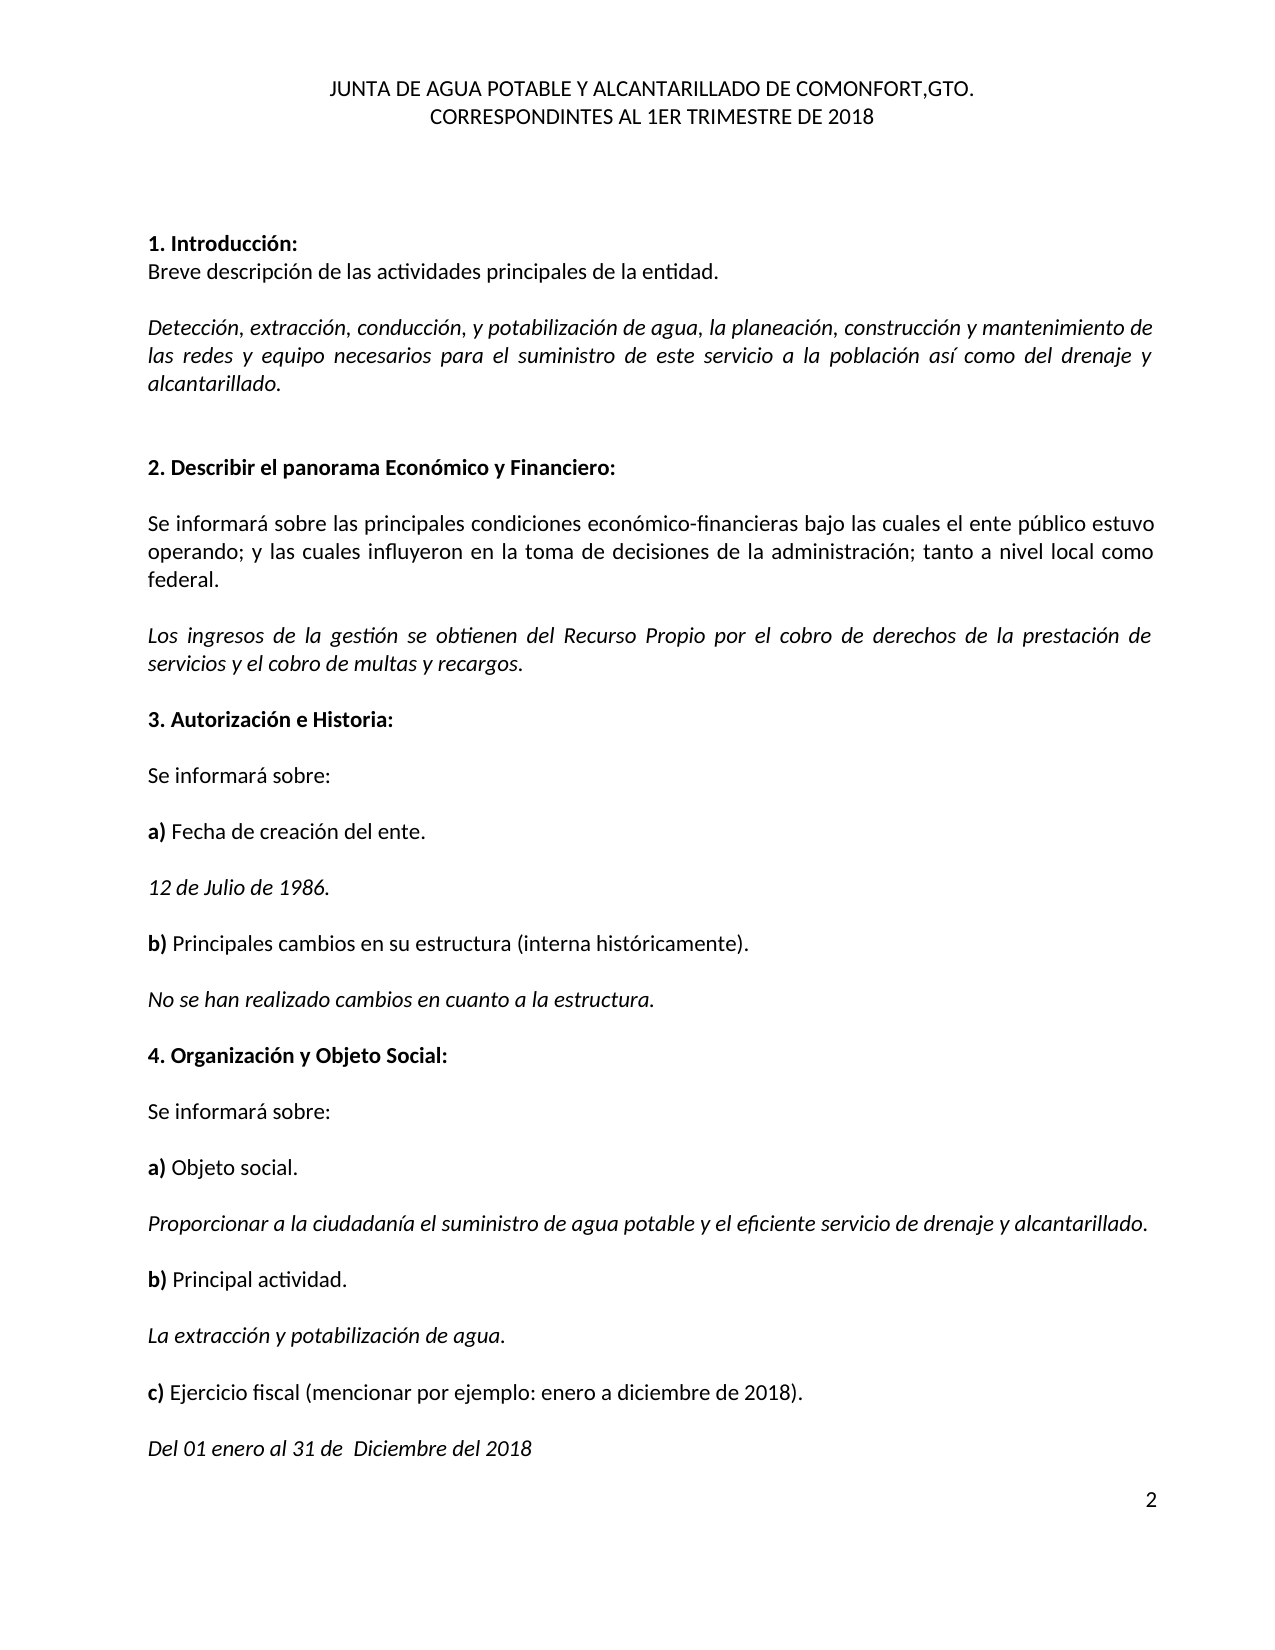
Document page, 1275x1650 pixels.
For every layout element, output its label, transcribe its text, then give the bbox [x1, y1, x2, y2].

text Se informará sobre las principales condiciones económico-financieras bajo las cuales el ente público estuvo operando; y las cuales influyeron en la toma de decisiones de la administración; tanto a nivel local como federal. [148, 509, 1157, 593]
text b) Principales cambios en su estructura (interna históricamente). [148, 929, 1157, 957]
text 12 de Julio de 1986. [148, 873, 1157, 901]
text Del 01 enero al 31 de Diciembre del 2018 [148, 1434, 1157, 1462]
text Detección, extracción, conducción, y potabilización de agua, la planeación, construcción y mantenimiento de las redes y equipo necesarios para el suministro de este servicio a la población así como del drenaje y alcantarillado. [148, 313, 1157, 397]
text 2. Describir el panorama Económico y Financiero: [148, 453, 1157, 481]
text b) Principal actividad. [148, 1266, 1157, 1293]
text No se han realizado cambios en cuanto a la estructura. [148, 985, 1157, 1013]
text a) Fecha de creación del ente. [148, 817, 1157, 845]
text 3. Autorización e Historia: [148, 705, 1157, 733]
text Breve descripción de las actividades principales de la entidad. [148, 257, 1157, 285]
text Se informará sobre: [148, 761, 1157, 789]
text c) Ejercicio fiscal (mencionar por ejemplo: enero a diciembre de 2018). [148, 1378, 1157, 1406]
text 4. Organización y Objeto Social: [148, 1041, 1157, 1069]
text 1. Introducción: [148, 229, 1157, 257]
text Se informará sobre: [148, 1097, 1157, 1125]
text Los ingresos de la gestión se obtienen del Recurso Propio por el cobro de derechos de la prestación de servicios y el cobro de multas y recargos. [148, 621, 1157, 677]
text a) Objeto social. [148, 1153, 1157, 1181]
text La extracción y potabilización de agua. [148, 1322, 1157, 1349]
text Proporcionar a la ciudadanía el suministro de agua potable y el eficiente servicio de drenaje y alcantarillado. [148, 1209, 1157, 1237]
